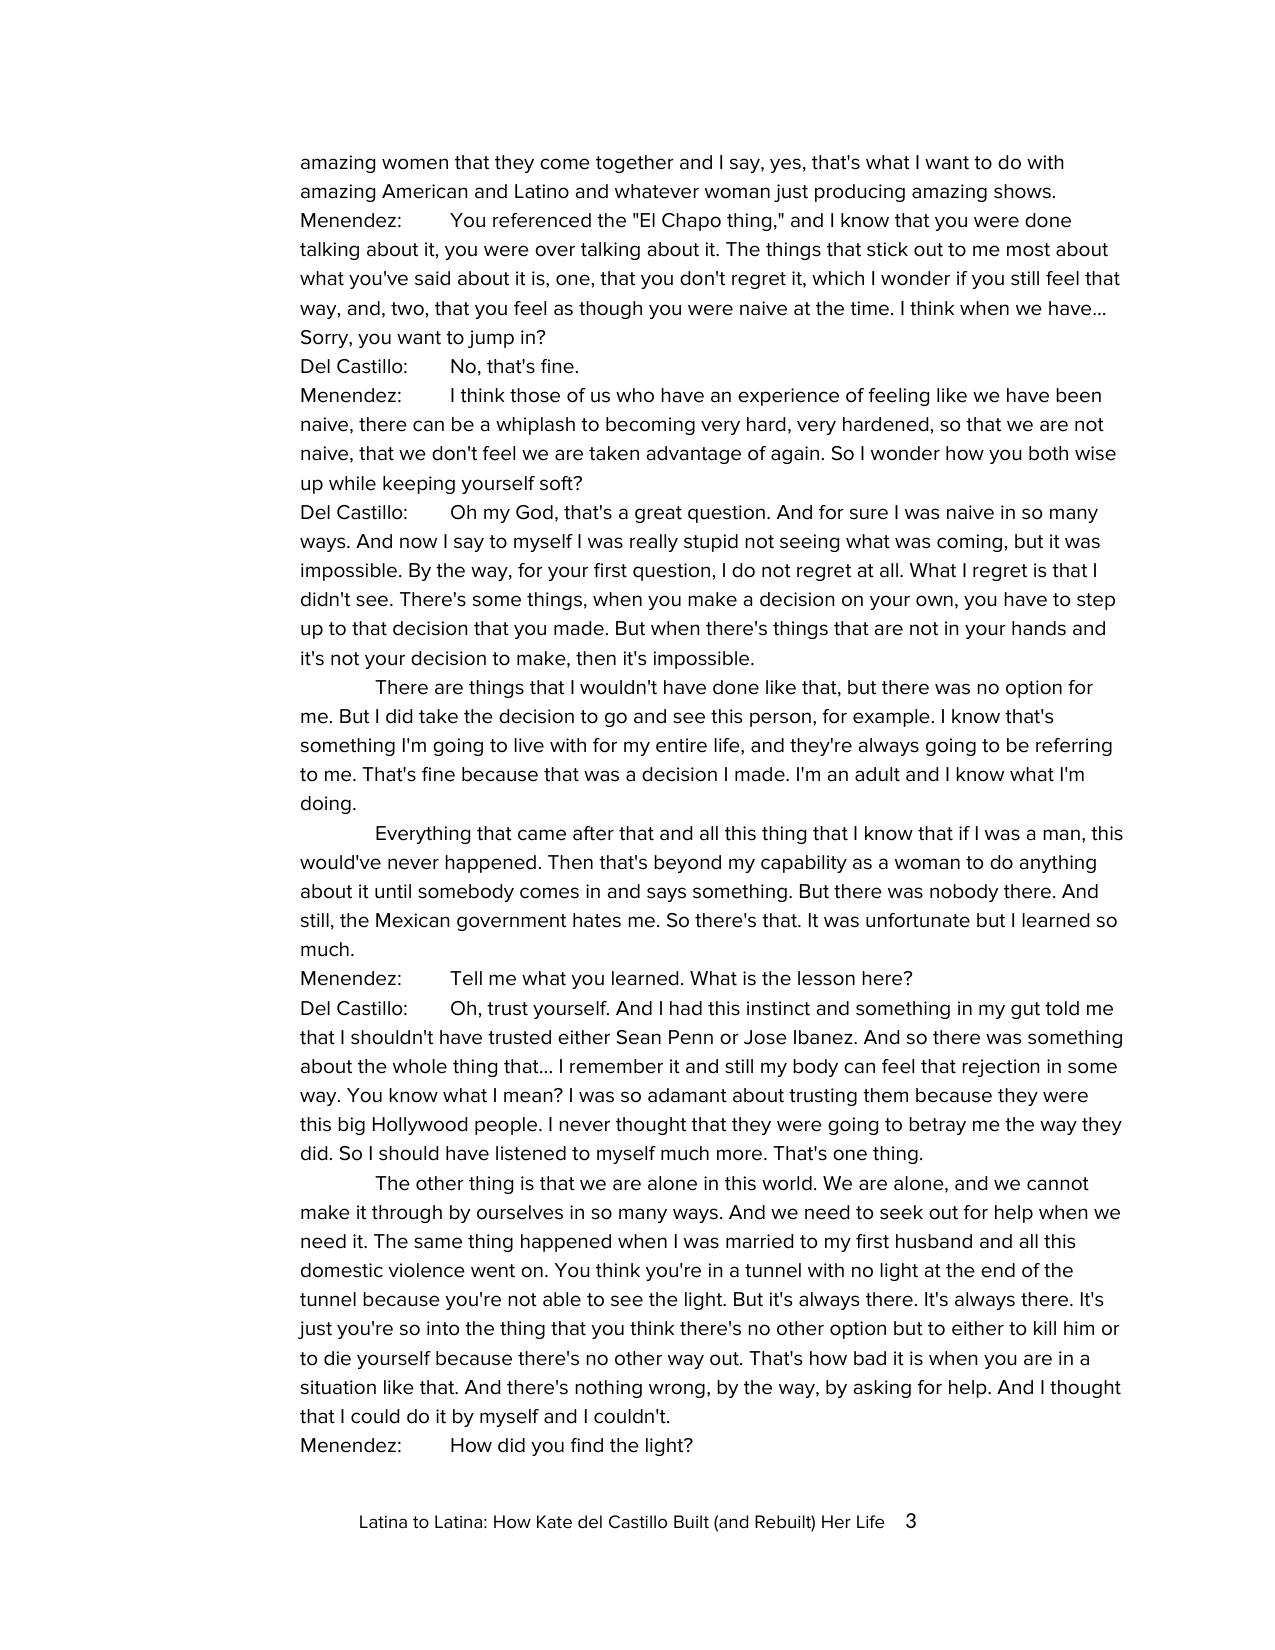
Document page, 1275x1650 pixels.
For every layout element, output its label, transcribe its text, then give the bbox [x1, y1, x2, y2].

text Menendez: I think those of us who have an experience of feeling like we have been naive, there can be a whiplash to becoming very hard, very hardened, so that we are not naive, that we don't feel we are taken advantage of again. So I wonder how you both wise up while keeping yourself soft? [300, 383, 1125, 496]
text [300, 150, 1125, 204]
text Del Castillo: Oh, trust yourself. And I had this instinct and something in my gut told me that I shouldn't have trusted either Sean Penn or Jose Ibanez. And so there was something about the whole thing that... I remember it and still my body can feel that rejection in some way. You know what I mean? I was so adamant about trusting them because they were this big Hollywood people. I never thought that they were going to betray me the way they did. So I should have listened to myself much more. That's one thing. [300, 996, 1125, 1167]
text Everything that came after that and all this thing that I know that if I was a man, this would've never happened. Then that's beyond my capability as a woman to do anything about it until somebody comes in and says something. But there was nobody there. And still, the Mexican government hates me. So there's that. It was unfortunate but I learned so much. [300, 821, 1125, 963]
text The other thing is that we are alone in this world. We are alone, and we cannot make it through by ourselves in so many ways. And we need to seek out for help when we need it. The same thing happened when I was married to my first husband and all this domestic violence went on. You think you're in a tunnel with no light at the end of the tunnel because you're not able to see the light. But it's always there. It's always there. It's just you're so into the thing that you think there's no other option but to either to kill him or to die yourself because there's no other way out. That's how bad it is when you are in a situation like that. And there's nothing wrong, by the way, by asking for help. And I thought that I could do it by myself and I couldn't. [300, 1171, 1125, 1429]
text Del Castillo: No, that's fine. [300, 354, 1125, 379]
text There are things that I wouldn't have done like that, but there was no option for me. But I did take the decision to go and see this person, for example. I know that's something I'm going to live with for my entire life, and they're always going to be referring to me. That's fine because that was a decision I made. I'm an adult and I know what I'm doing. [300, 675, 1125, 817]
text Menendez: Tell me what you learned. What is the lesson here? [300, 967, 1125, 992]
text Menendez: How did you find the light? [300, 1433, 1125, 1459]
text Menendez: You referenced the "El Chapo thing," and I know that you were done talking about it, you were over talking about it. The things that stick out to me most about what you've said about it is, one, that you don't regret it, which I wonder if you still feel that way, and, two, that you feel as though you were naive at the time. I think when we have... Sorry, you want to jump in? [300, 208, 1125, 350]
text Del Castillo: Oh my God, that's a great question. And for sure I was naive in so many ways. And now I say to myself I was really stupid not seeing what was coming, but it was impossible. By the way, for your first question, I do not regret at all. What I regret is that I didn't see. There's some things, when you make a decision on your own, you have to step up to that decision that you made. But when there's things that are not in your hands and it's not your decision to make, then it's impossible. [300, 500, 1125, 671]
